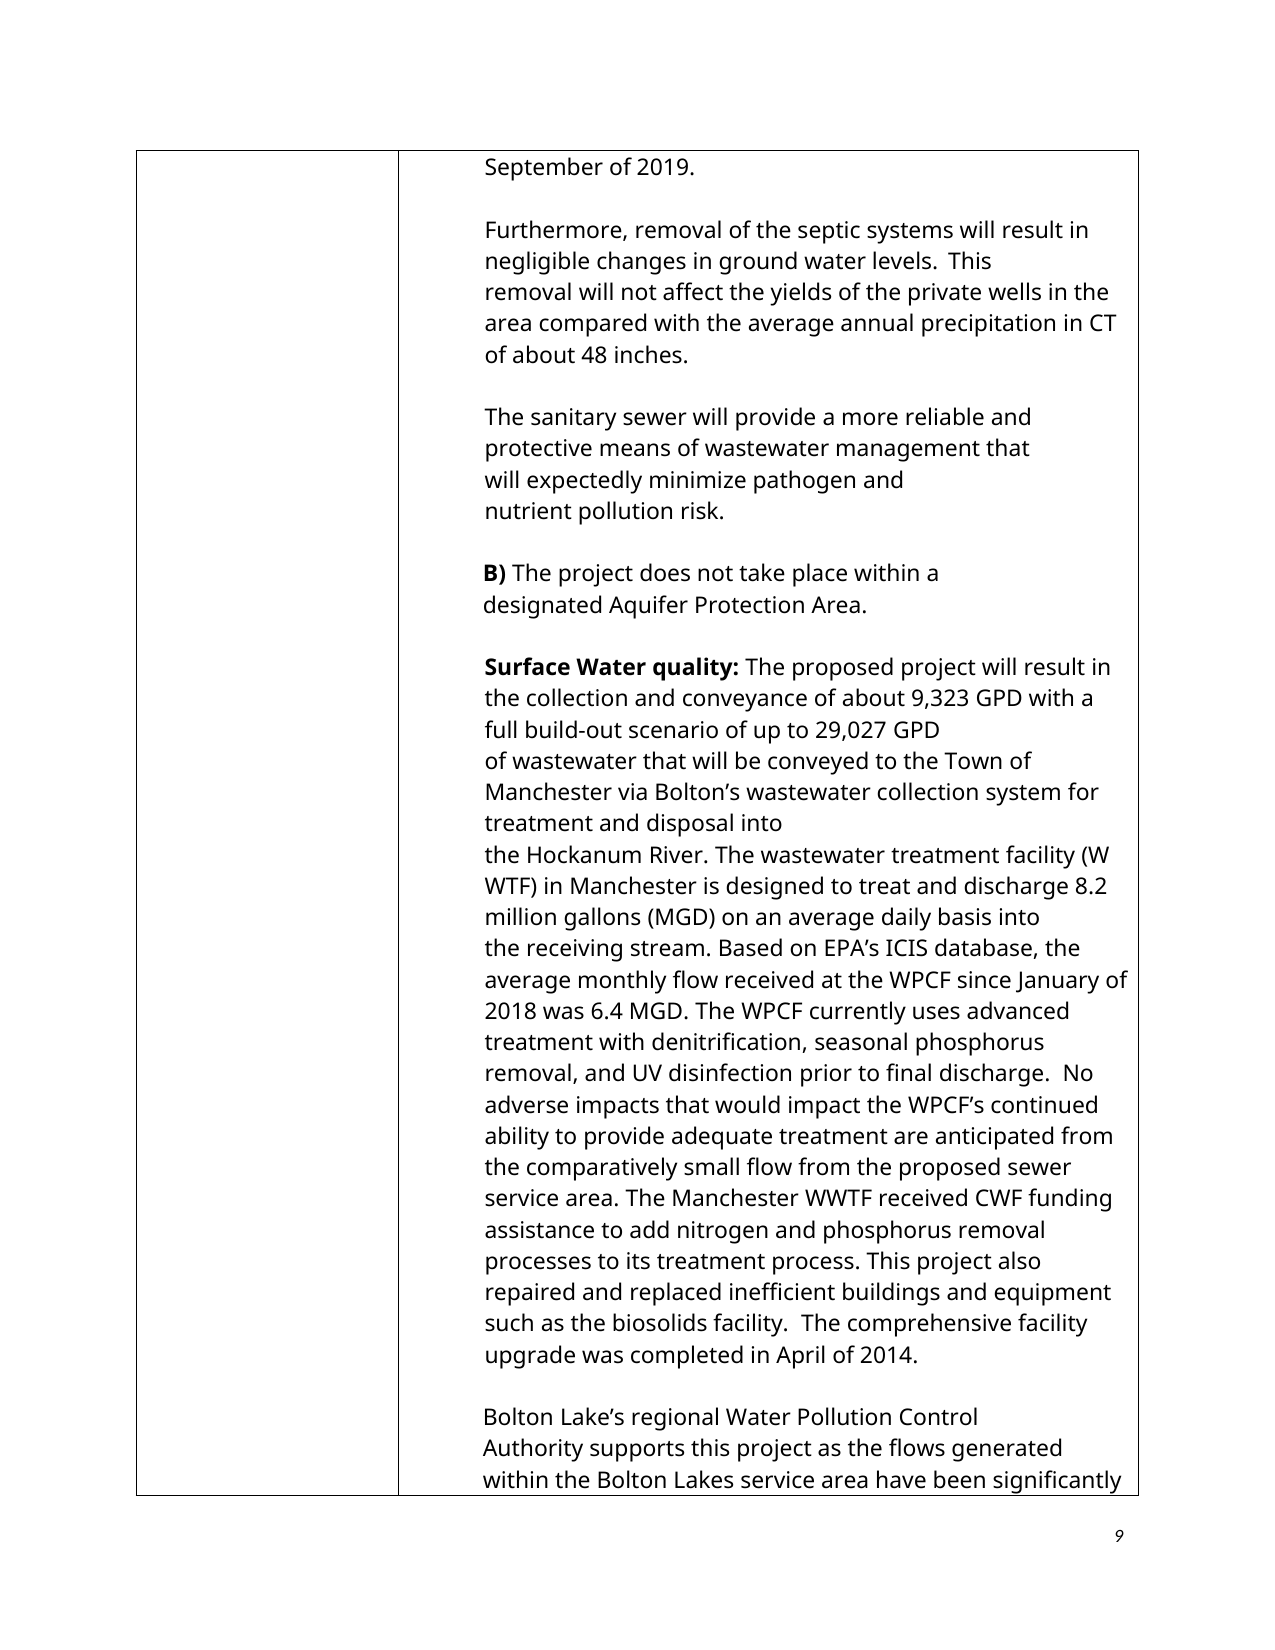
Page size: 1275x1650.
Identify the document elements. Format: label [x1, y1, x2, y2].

table_cell [137, 151, 398, 1495]
